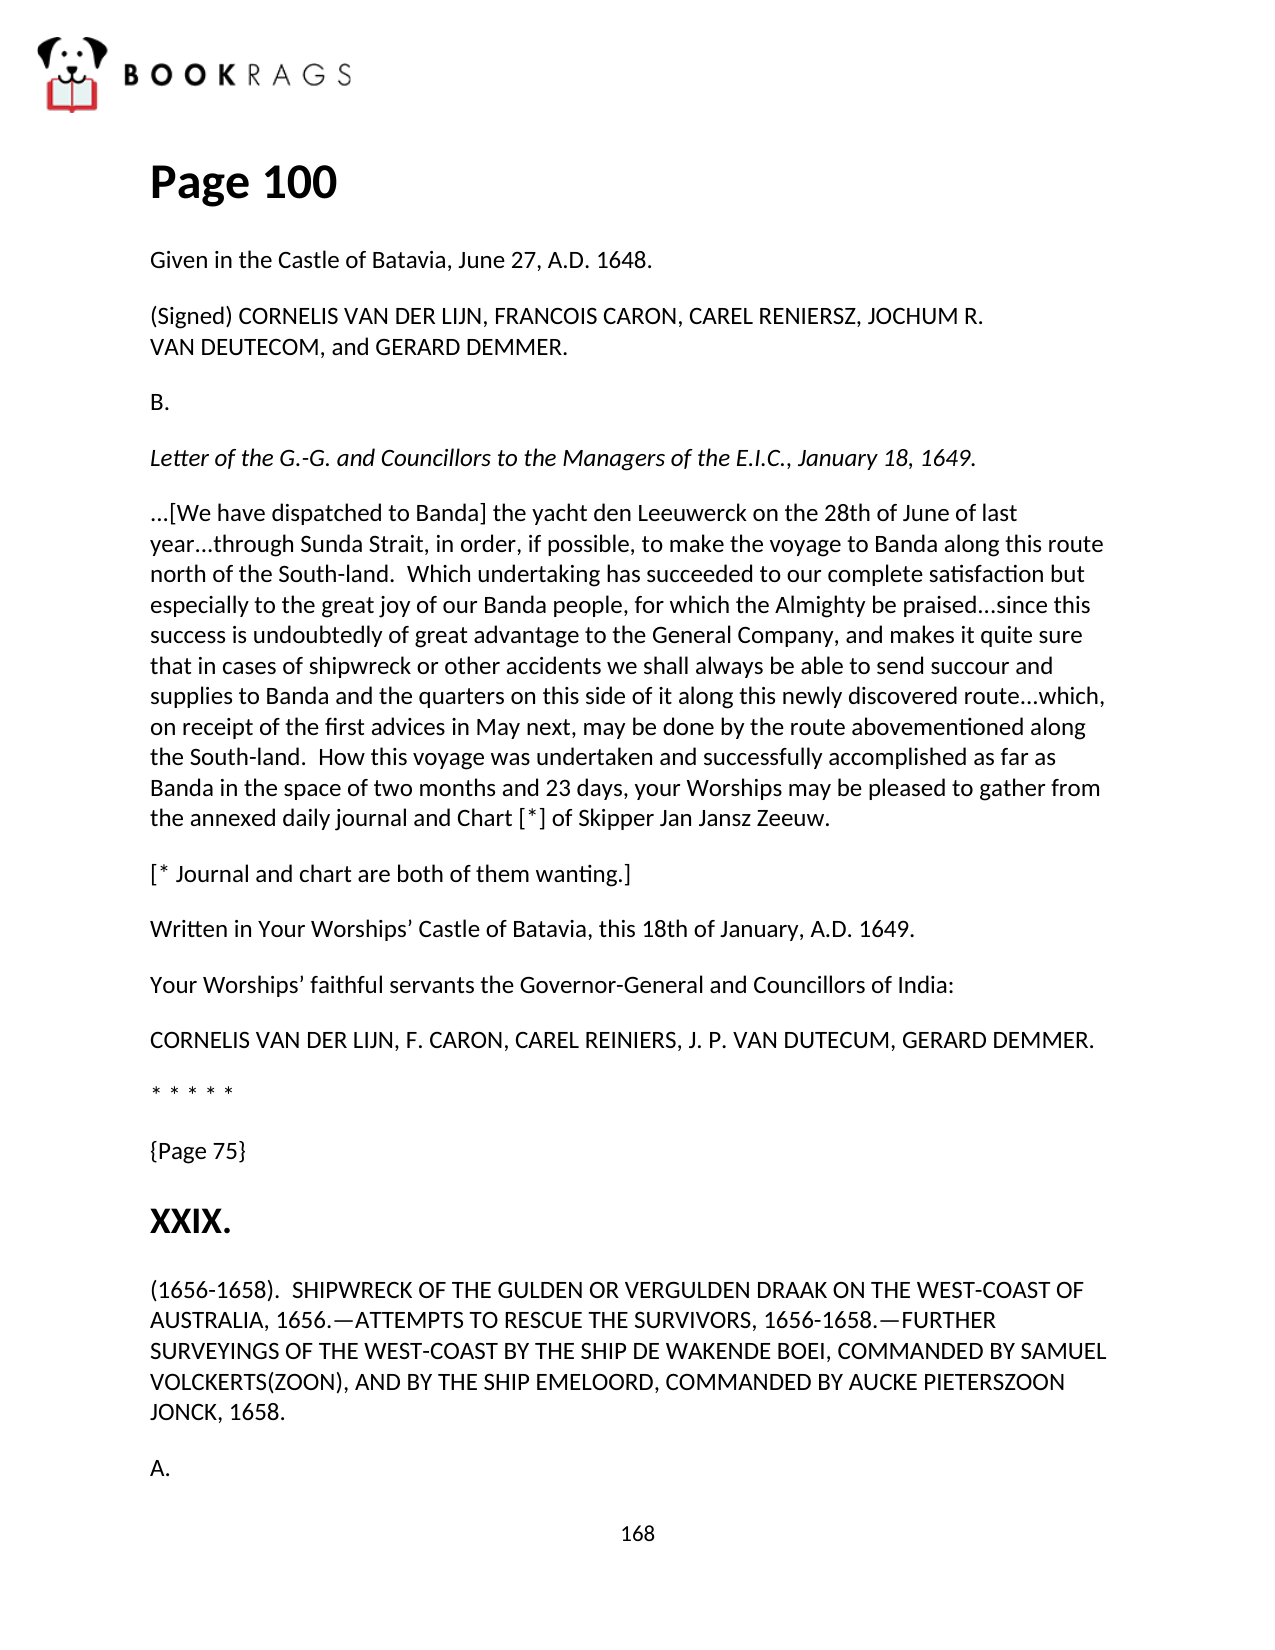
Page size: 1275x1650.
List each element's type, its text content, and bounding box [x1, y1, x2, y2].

text Your Worships’ faithful servants the Governor-General and Councillors of India: [150, 969, 1125, 999]
text [* Journal and chart are both of them wanting.] [150, 858, 1125, 888]
text CORNELIS VAN DER LIJN, F. CARON, CAREL REINIERS, J. P. VAN DUTECUM, GERARD DEMMER. [150, 1024, 1125, 1055]
text A. [150, 1452, 1125, 1482]
picture [37, 37, 351, 113]
text Letter of the G.-G. and Councillors to the Managers of the E.I.C., January 18, 1649. [150, 442, 1125, 472]
text (Signed) CORNELIS VAN DER LIJN, FRANCOIS CARON, CAREL RENIERSZ, JOCHUM R. VAN DEUTECOM, and GERARD DEMMER. [150, 300, 1125, 361]
text (1656-1658). SHIPWRECK OF THE GULDEN OR VERGULDEN DRAAK ON THE WEST-COAST OF AUSTRALIA, 1656.—­ATTEMPTS TO RESCUE THE SURVIVORS, 1656-1658.—­FURTHER SURVEYINGS OF THE WEST-COAST BY THE SHIP DE WAKENDE BOEI, COMMANDED BY SAMUEL VOLCKERTS(ZOON), AND BY THE SHIP EMELOORD, COMMANDED BY AUCKE PIETERSZOON JONCK, 1658. [150, 1274, 1125, 1427]
text {Page 75} [150, 1136, 1125, 1166]
text XXIX. [150, 1197, 1125, 1243]
text ...[We have dispatched to Banda] the yacht den Leeuwerck on the 28th of June of last year...through Sunda Strait, in order, if possible, to make the voyage to Banda along this route north of the South-land. Which undertaking has succeeded to our complete satisfaction but especially to the great joy of our Banda people, for which the Almighty be praised...since this success is undoubtedly of great advantage to the General Company, and makes it quite sure that in cases of shipwreck or other accidents we shall always be able to send succour and supplies to Banda and the quarters on this side of it along this newly discovered route...which, on receipt of the first advices in May next, may be done by the route abovementioned along the South-land. How this voyage was undertaken and successfully accomplished as far as Banda in the space of two months and 23 days, your Worships may be pleased to gather from the annexed daily journal and Chart [*] of Skipper Jan Jansz Zeeuw. [150, 497, 1125, 833]
text B. [150, 386, 1125, 417]
text Written in Your Worships’ Castle of Batavia, this 18th of January, A.D. 1649. [150, 913, 1125, 944]
text * * * * * [150, 1080, 1125, 1111]
text Page 100 [150, 150, 1125, 211]
text Given in the Castle of Batavia, June 27, A.D. 1648. [150, 244, 1125, 275]
